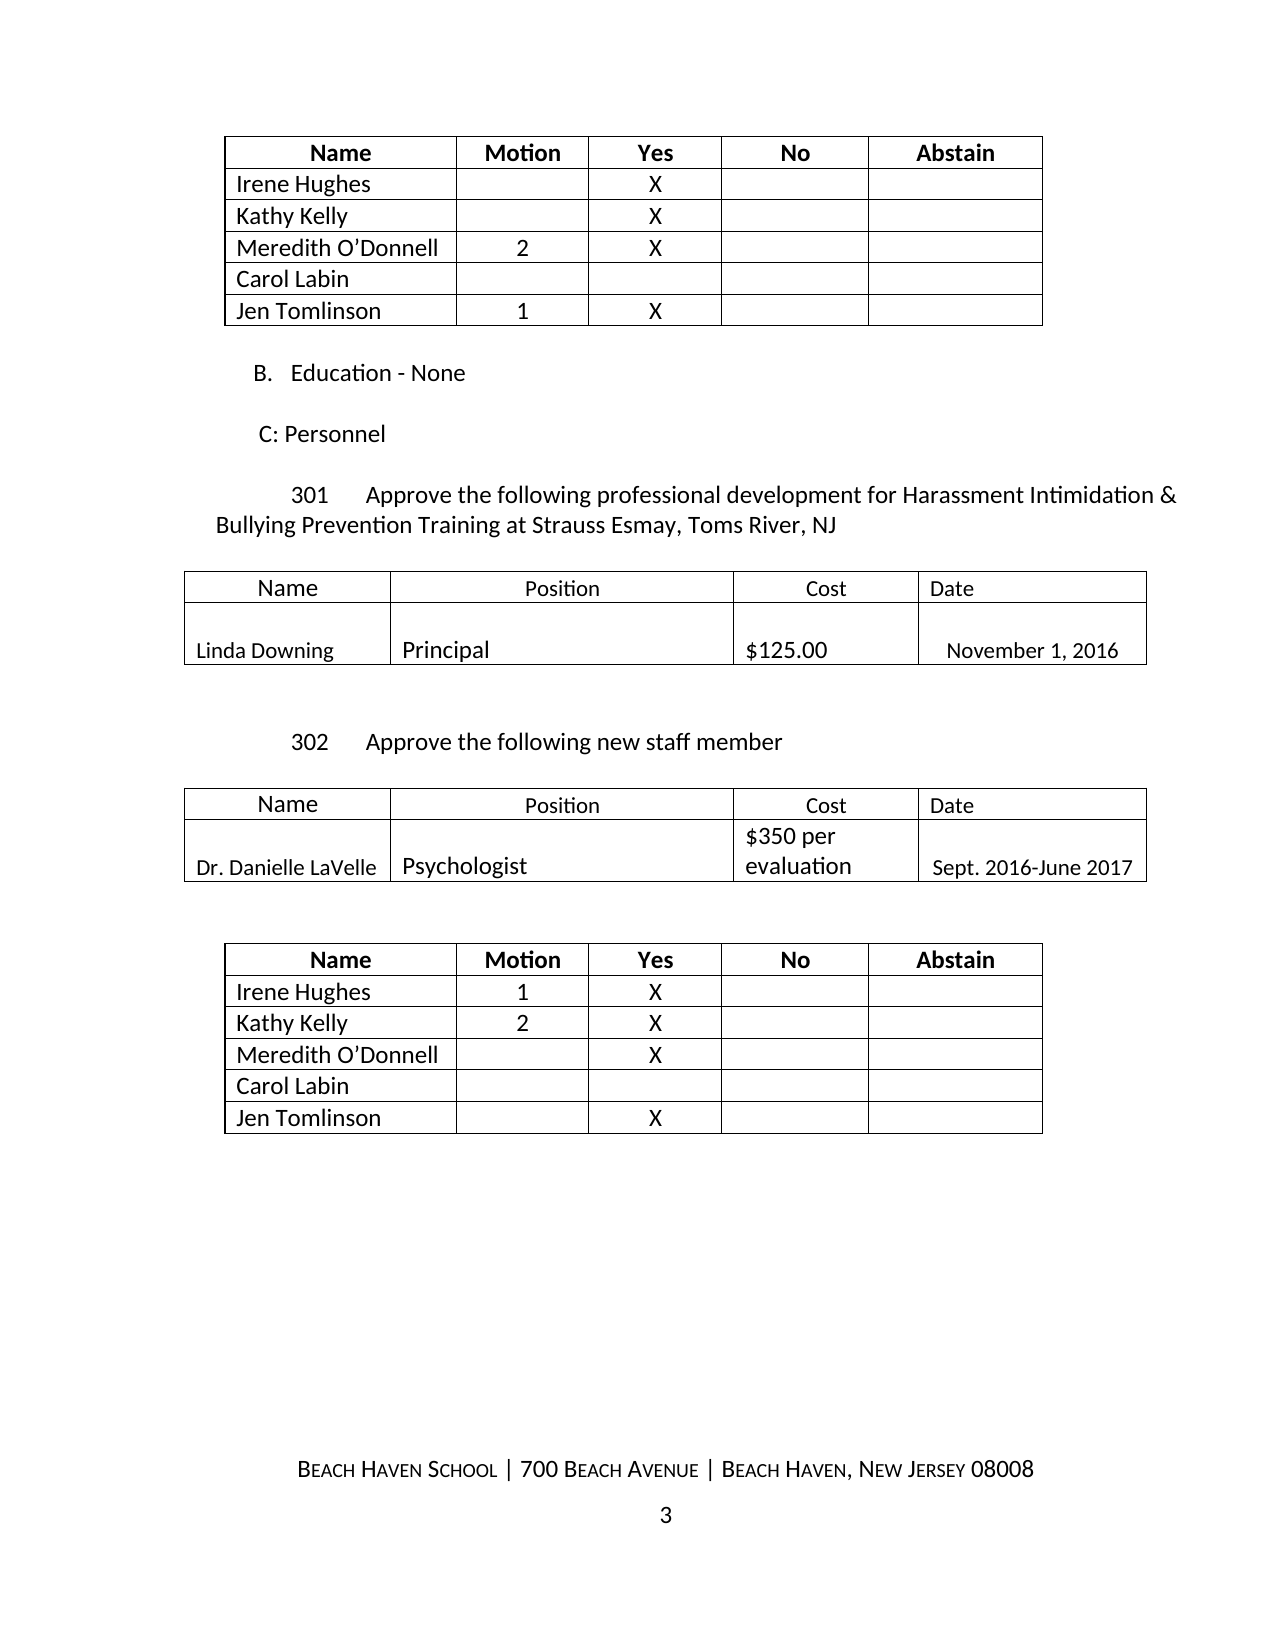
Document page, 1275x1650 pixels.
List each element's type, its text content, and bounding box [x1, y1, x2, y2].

table_cell X [589, 1102, 721, 1132]
table_cell [457, 1039, 588, 1069]
table_cell Carol Labin [226, 1070, 456, 1101]
table_header Motion [457, 944, 588, 975]
table_cell Irene Hughes [226, 976, 456, 1006]
table_header Yes [589, 944, 721, 975]
text C: Personnel [178, 418, 1191, 448]
table_cell [457, 200, 588, 231]
table_header Position [391, 572, 733, 602]
table_header Abstain [869, 944, 1042, 975]
table_cell X [589, 1039, 721, 1069]
table_header Position [391, 789, 733, 819]
table_cell [869, 295, 1042, 325]
table_header Name [185, 572, 390, 602]
table_header Date [919, 789, 1146, 819]
table_header No [722, 944, 868, 975]
table_cell [722, 263, 868, 294]
table_cell [722, 1039, 868, 1069]
table_cell [869, 200, 1042, 231]
table_cell Irene Hughes [226, 169, 456, 199]
table_header Name [226, 944, 456, 975]
table_cell 2 [457, 1007, 588, 1038]
table_cell $125.00 [734, 603, 918, 664]
table_cell X [589, 232, 721, 262]
table_header Abstain [869, 137, 1042, 168]
table_cell X [589, 976, 721, 1006]
table_cell Principal [391, 603, 733, 664]
table_cell Jen Tomlinson [226, 1102, 456, 1132]
table_cell [722, 1007, 868, 1038]
table_cell [457, 1102, 588, 1132]
table_cell [457, 263, 588, 294]
table_cell [457, 169, 588, 199]
table_cell [869, 263, 1042, 294]
table_cell [869, 232, 1042, 262]
list Education - None [253, 357, 1191, 387]
table_header Motion [457, 137, 588, 168]
table_cell X [589, 295, 721, 325]
table_cell [722, 169, 868, 199]
table_cell [589, 1070, 721, 1101]
table_header Yes [589, 137, 721, 168]
table_cell Kathy Kelly [226, 200, 456, 231]
table_cell Dr. Danielle LaVelle [185, 820, 390, 881]
table_cell 1 [457, 976, 588, 1006]
table_cell Meredith O’Donnell [226, 1039, 456, 1069]
table_cell 2 [457, 232, 588, 262]
table_cell X [589, 1007, 721, 1038]
table_cell 1 [457, 295, 588, 325]
table_header No [722, 137, 868, 168]
table_cell [722, 295, 868, 325]
table_cell [722, 232, 868, 262]
table_cell [869, 1102, 1042, 1132]
text 301 Approve the following professional development for Harassment Intimidation & Bullying Prevention Training at Strauss Esmay, Toms River, NJ [216, 479, 1191, 540]
table_header Date [919, 572, 1146, 602]
table_cell X [589, 169, 721, 199]
table_cell [869, 1007, 1042, 1038]
table_cell November 1, 2016 [919, 603, 1146, 664]
table_cell [589, 263, 721, 294]
table_cell [869, 1039, 1042, 1069]
table_header Cost [734, 572, 918, 602]
table_cell [869, 169, 1042, 199]
text 302 Approve the following new staff member [141, 726, 1191, 757]
table_cell Linda Downing [185, 603, 390, 664]
table_cell [722, 200, 868, 231]
table_cell [722, 1102, 868, 1132]
table_header Cost [734, 789, 918, 819]
table_cell [869, 1070, 1042, 1101]
table_cell Jen Tomlinson [226, 295, 456, 325]
table_cell Carol Labin [226, 263, 456, 294]
table_cell Psychologist [391, 820, 733, 881]
table_header Name [226, 137, 456, 168]
table_header Name [185, 789, 390, 819]
table_cell Kathy Kelly [226, 1007, 456, 1038]
table_cell X [589, 200, 721, 231]
table_cell [869, 976, 1042, 1006]
table_cell [722, 1070, 868, 1101]
table_cell $350 per evaluation [734, 820, 918, 881]
table_cell Sept. 2016-June 2017 [919, 820, 1146, 881]
table_cell [457, 1070, 588, 1101]
table_cell Meredith O’Donnell [226, 232, 456, 262]
table_cell [722, 976, 868, 1006]
